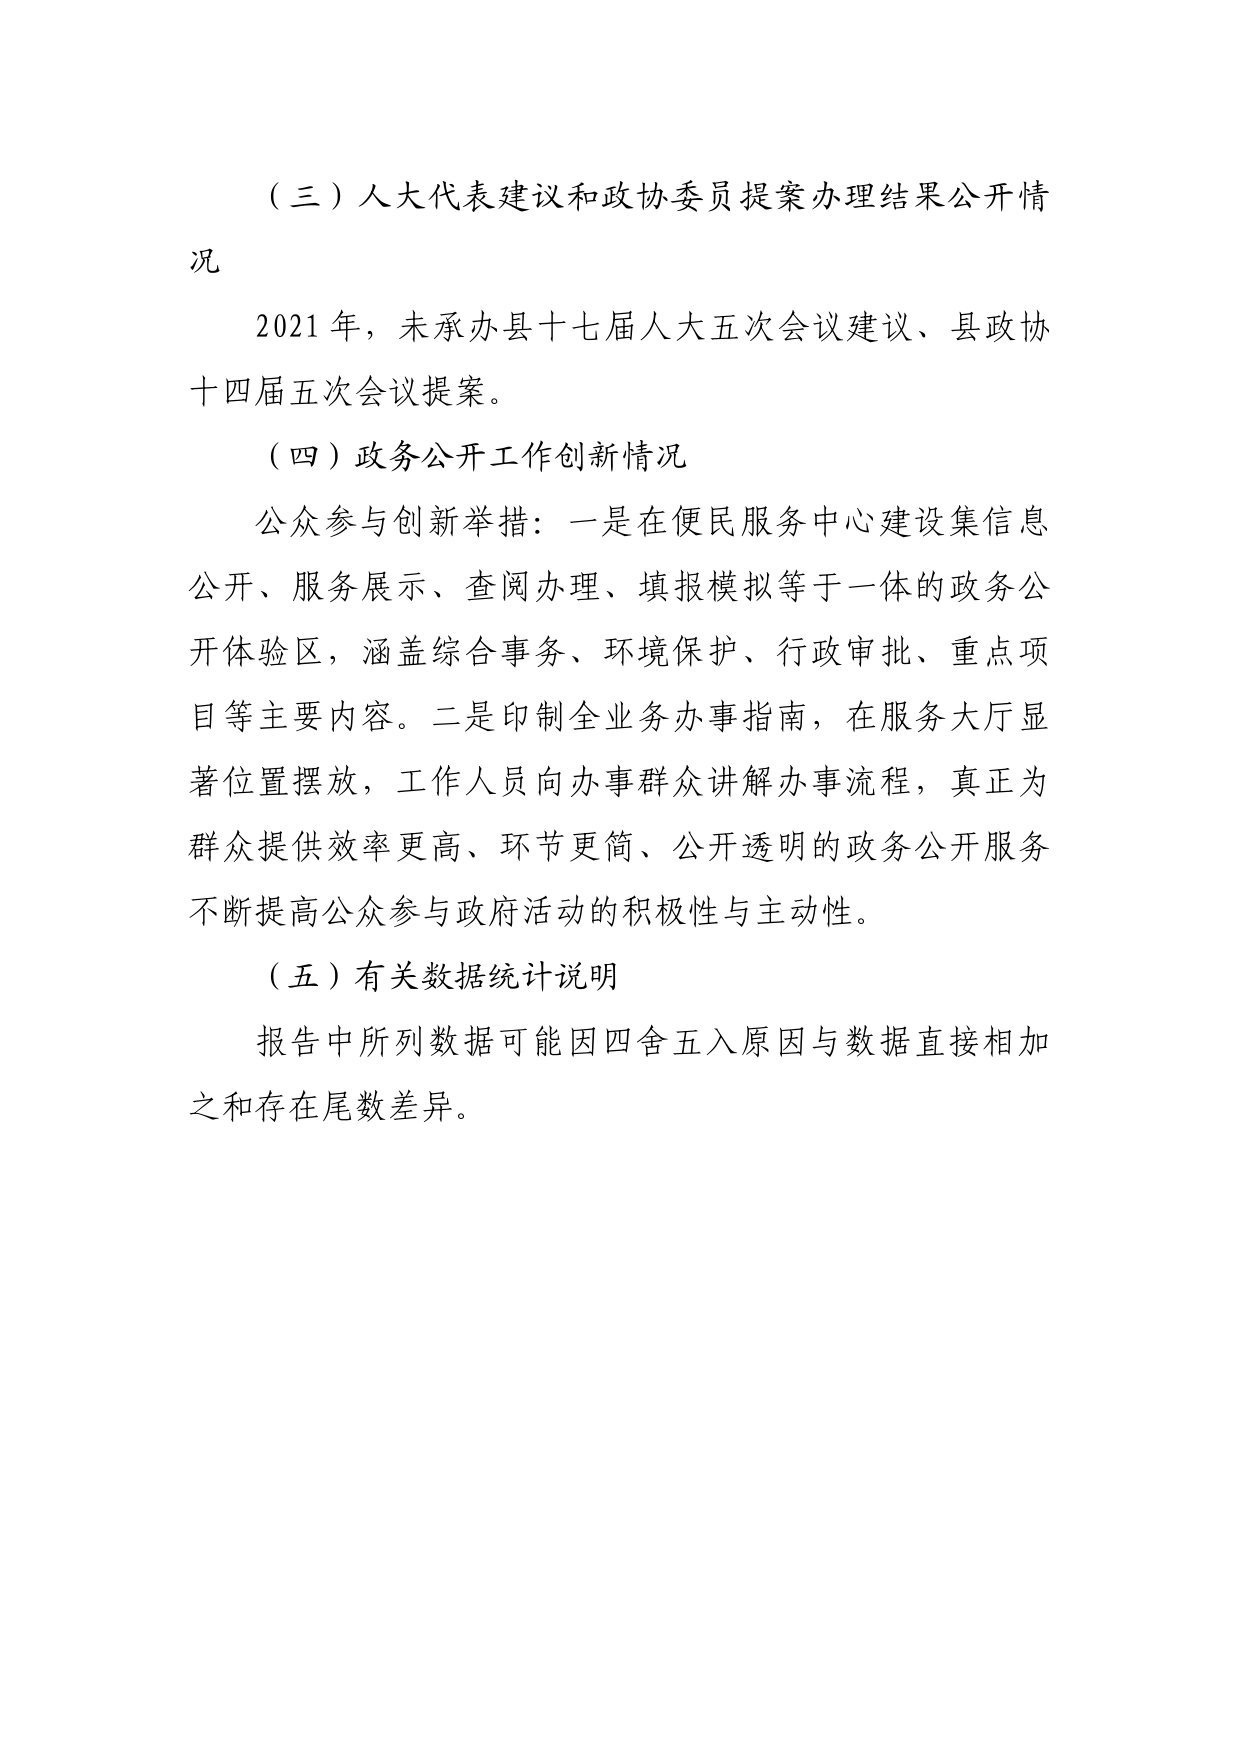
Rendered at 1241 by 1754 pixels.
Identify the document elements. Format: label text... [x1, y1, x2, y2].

text （五）有关数据统计说明 [187, 942, 1053, 1007]
text 2021年，未承办县十七届人大五次会议建议、县政协十四届五次会议提案。 [187, 292, 1053, 422]
text （四）政务公开工作创新情况 [187, 422, 1053, 487]
text 公众参与创新举措：一是在便民服务中心建设集信息公开、服务展示、查阅办理、填报模拟等于一体的政务公开体验区，涵盖综合事务、环境保护、行政审批、重点项目等主要内容。二是印制全业务办事指南，在服务大厅显著位置摆放，工作人员向办事群众讲解办事流程，真正为群众提供效率更高、环节更简、公开透明的政务公开服务，不断提高公众参与政府活动的积极性与主动性。 [187, 487, 1053, 942]
text 报告中所列数据可能因四舍五入原因与数据直接相加之和存在尾数差异。 [187, 1007, 1053, 1137]
text （三）人大代表建议和政协委员提案办理结果公开情况 [187, 162, 1053, 292]
